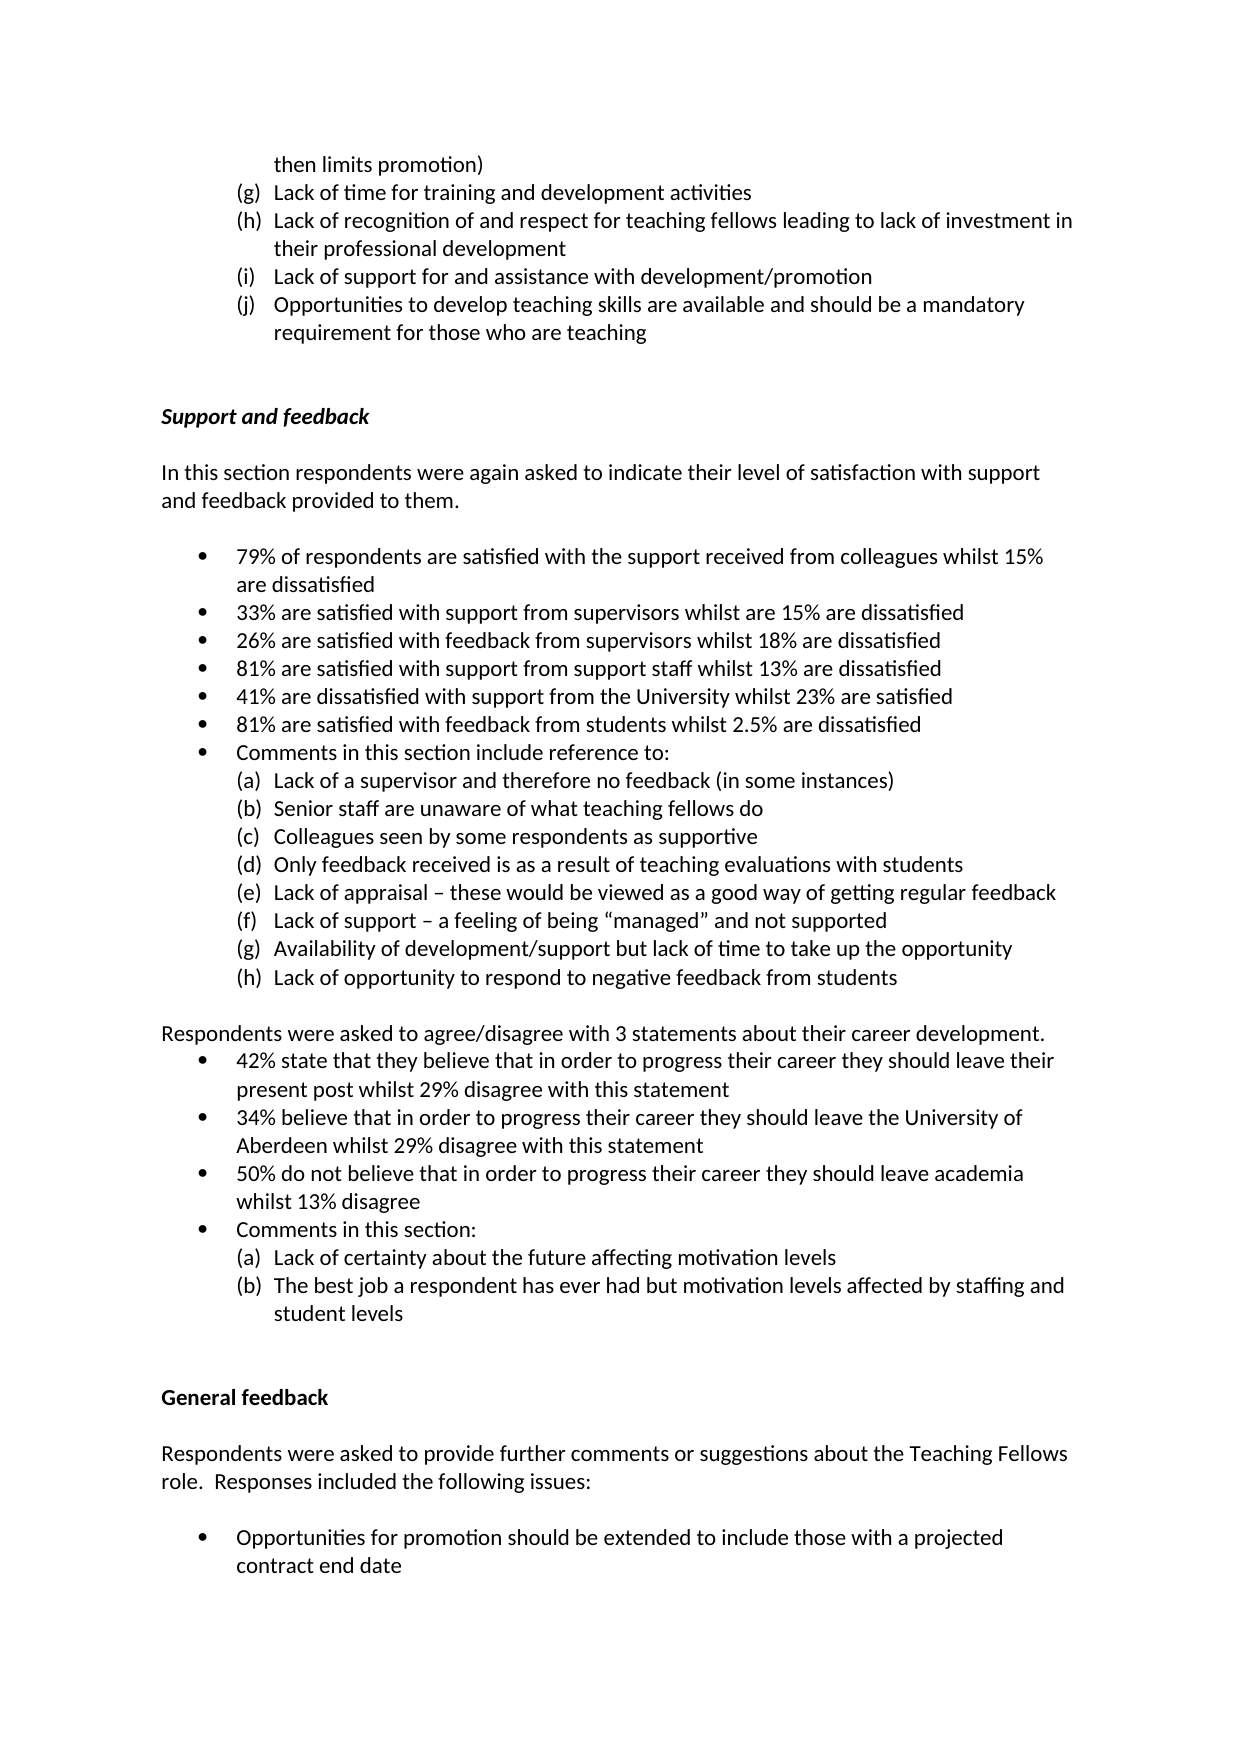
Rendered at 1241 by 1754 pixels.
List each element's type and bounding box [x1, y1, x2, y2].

table_cell [139, 150, 1101, 1579]
